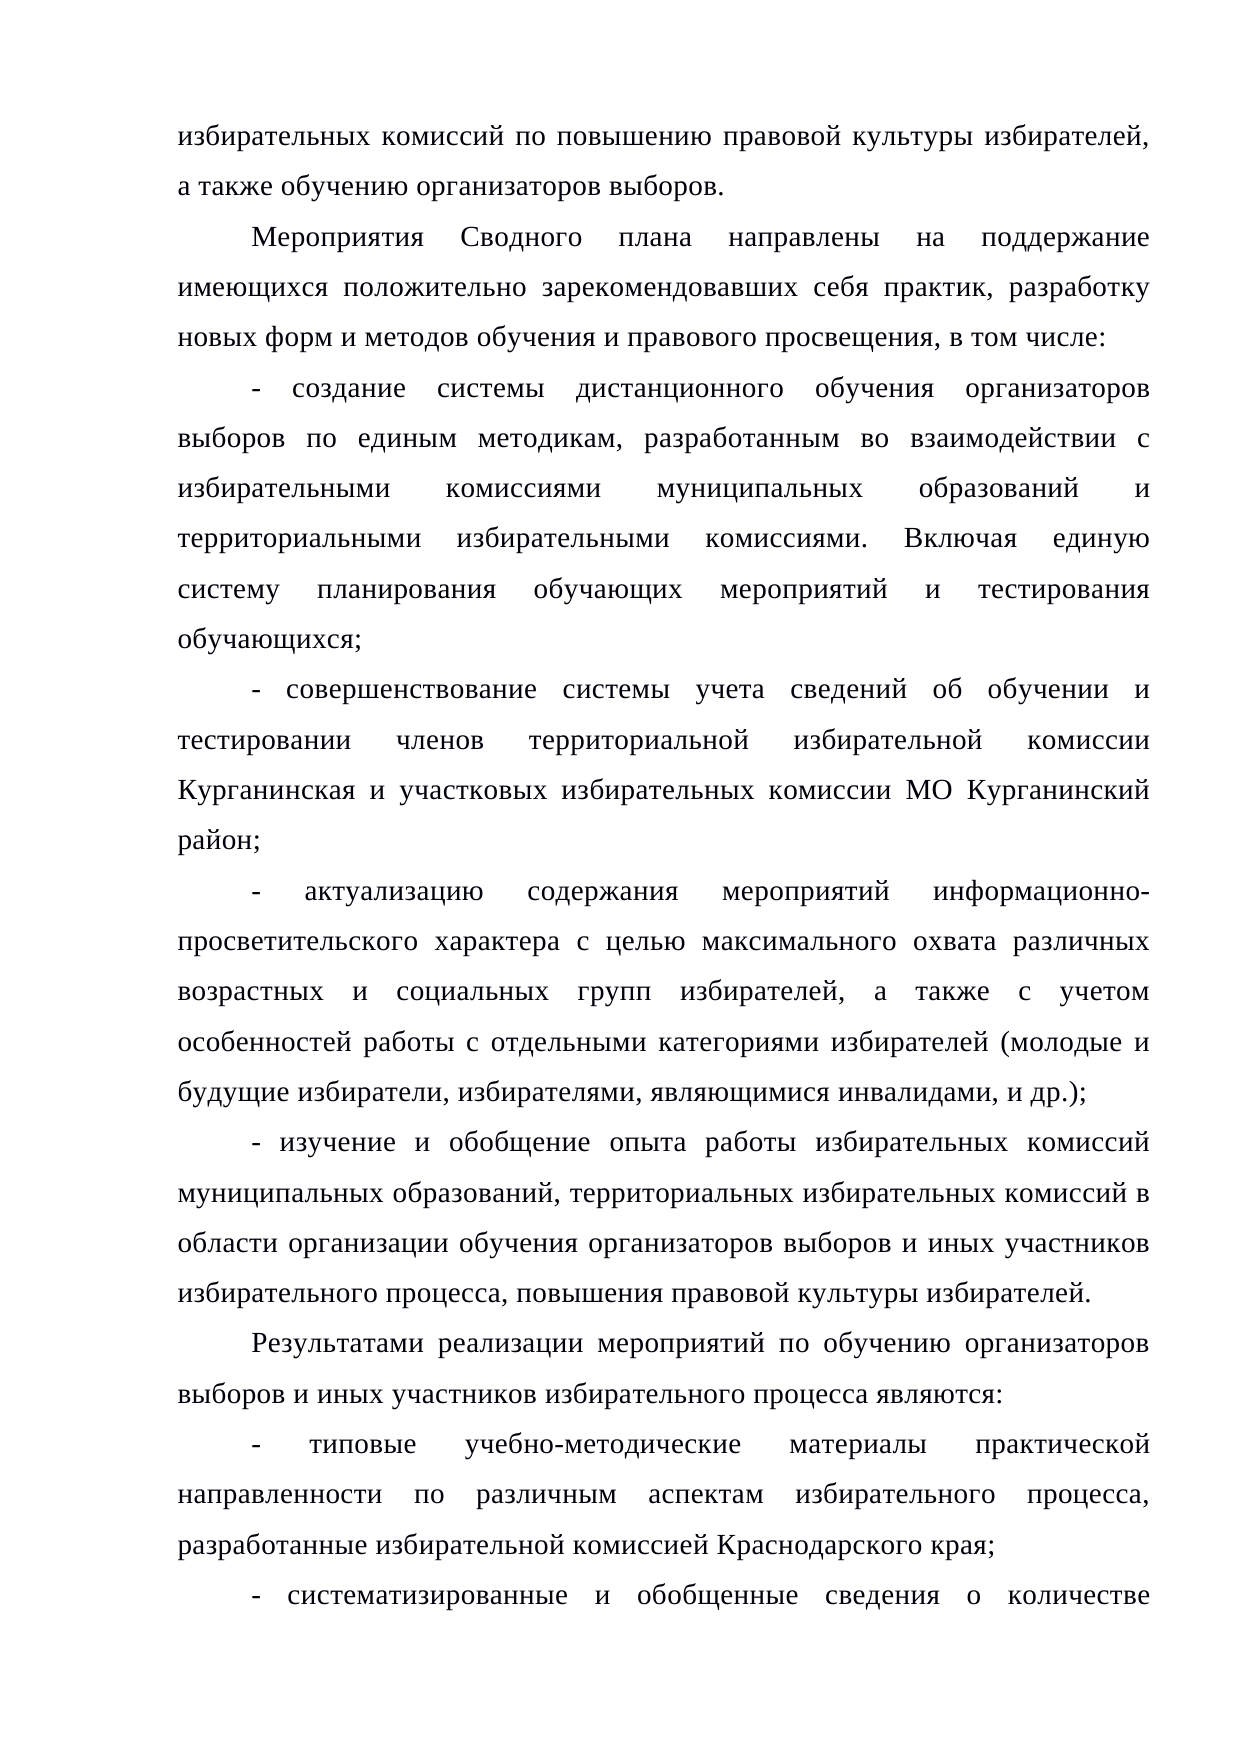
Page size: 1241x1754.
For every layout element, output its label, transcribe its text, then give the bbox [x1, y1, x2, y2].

text - типовые учебно-методические материалы практической направленности по различным аспектам избирательного процесса, разработанные избирательной комиссией Краснодарского края; [177, 1426, 1152, 1560]
text - актуализацию содержания мероприятий информационно-просветительского характера с целью максимального охвата различных возрастных и социальных групп избирателей, а также с учетом особенностей работы с отдельными категориями избирателей (молодые и будущие избиратели, избирателями, являющимися инвалидами, и др.); [177, 873, 1152, 1108]
text - изучение и обобщение опыта работы избирательных комиссий муниципальных образований, территориальных избирательных комиссий в области организации обучения организаторов выборов и иных участников избирательного процесса, повышения правовой культуры избирателей. [177, 1124, 1152, 1309]
text Результатами реализации мероприятий по обучению организаторов выборов и иных участников избирательного процесса являются: [177, 1326, 1152, 1409]
text - создание системы дистанционного обучения организаторов выборов по единым методикам, разработанным во взаимодействии с избирательными комиссиями муниципальных образований и территориальными избирательными комиссиями. Включая единую систему планирования обучающих мероприятий и тестирования обучающихся; [177, 370, 1152, 655]
text Мероприятия Сводного плана направлены на поддержание имеющихся положительно зарекомендовавших себя практик, разработку новых форм и методов обучения и правового просвещения, в том числе: [177, 219, 1152, 353]
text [177, 118, 1152, 202]
text - совершенствование системы учета сведений об обучении и тестировании членов территориальной избирательной комиссии Курганинская и участковых избирательных комиссии МО Курганинский район; [177, 672, 1152, 856]
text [177, 1577, 1152, 1611]
